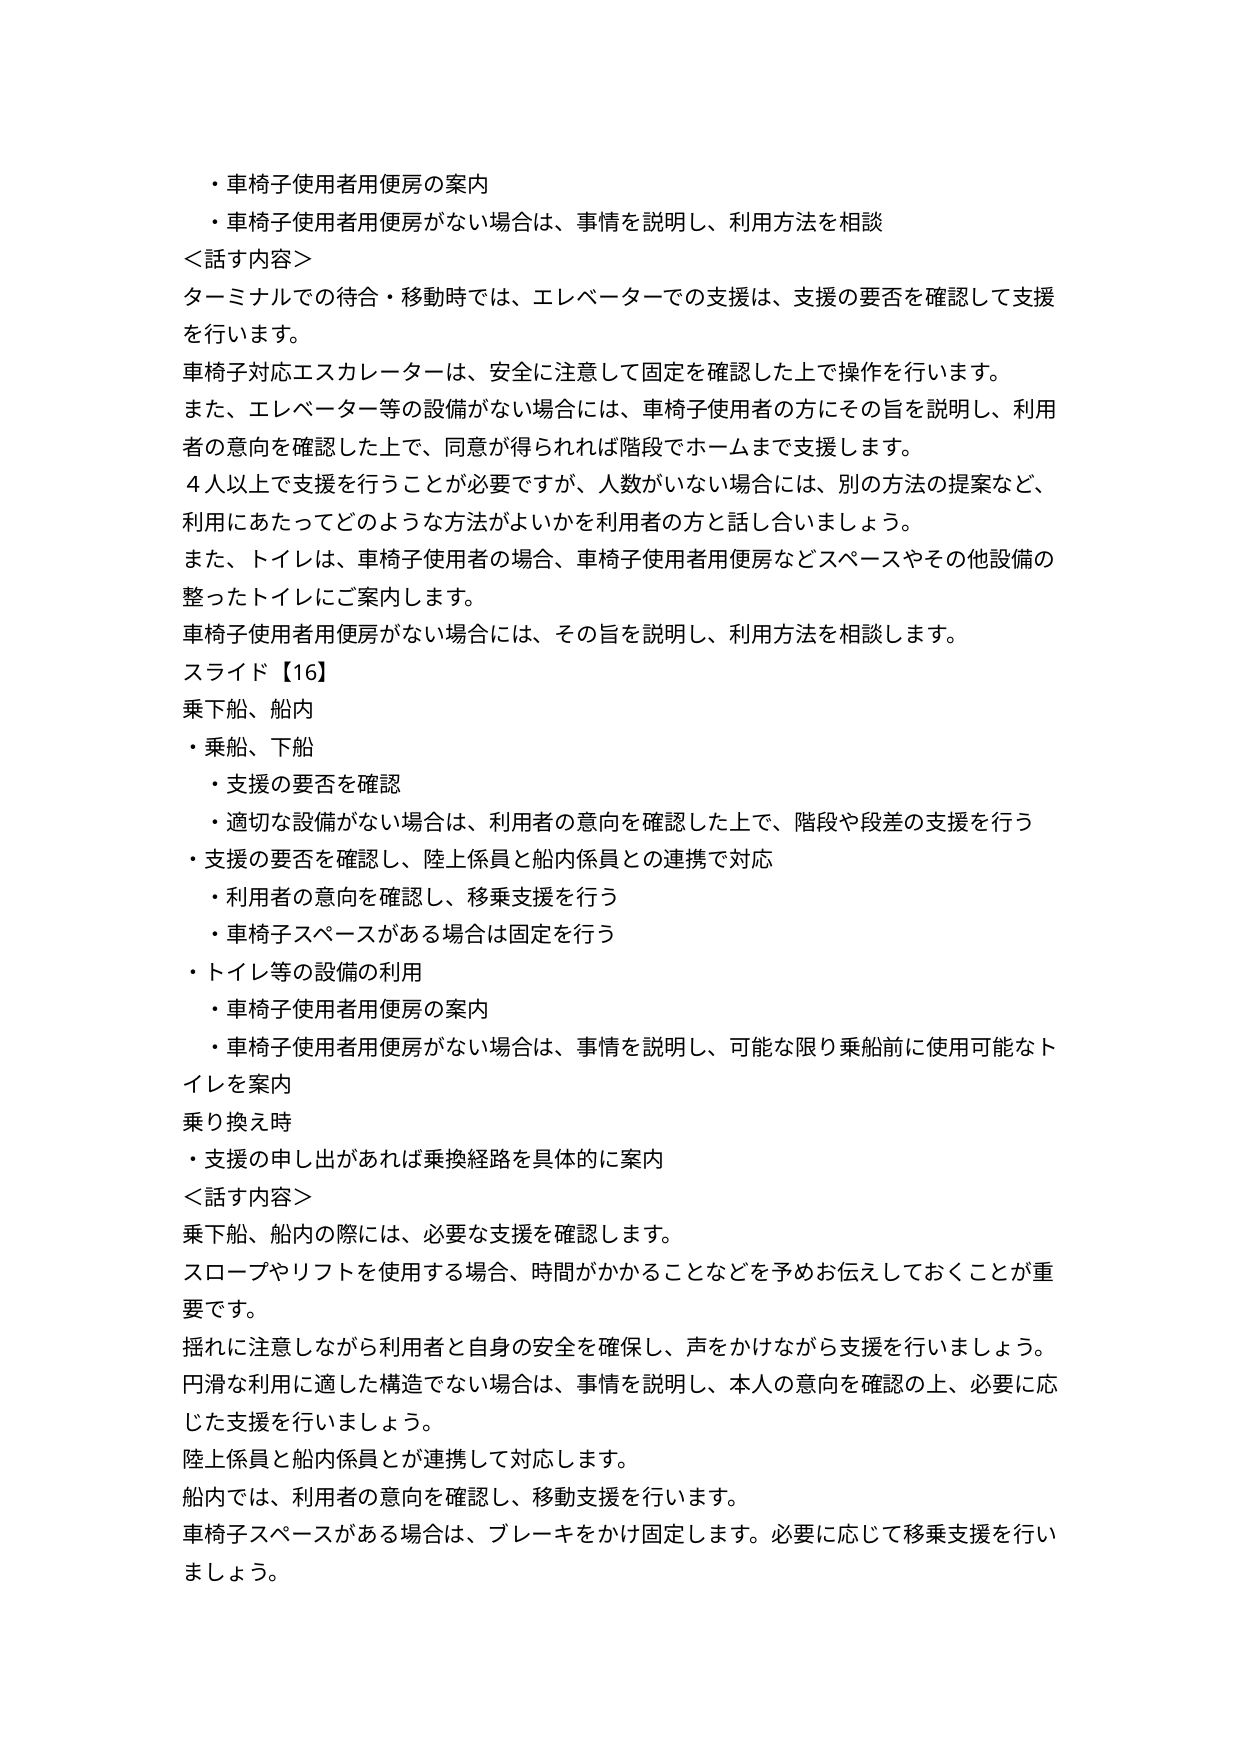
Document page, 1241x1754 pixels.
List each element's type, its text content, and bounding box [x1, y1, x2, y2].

text ・利用者の意向を確認し、移乗支援を行う [183, 877, 1058, 914]
text ・支援の要否を確認 [183, 764, 1058, 802]
text 揺れに注意しながら利用者と自身の安全を確保し、声をかけながら支援を行いましょう。 [183, 1327, 1058, 1364]
text スライド【16】 [183, 652, 1058, 689]
text また、トイレは、車椅子使用者の場合、車椅子使用者用便房などスペースやその他設備の整ったトイレにご案内します。 [183, 539, 1058, 614]
text ・車椅子使用者用便房がない場合は、事情を説明し、可能な限り乗船前に使用可能なトイレを案内 [183, 1027, 1058, 1102]
text ・車椅子スペースがある場合は固定を行う [183, 914, 1058, 952]
text 車椅子対応エスカレーターは、安全に注意して固定を確認した上で操作を行います。 [183, 352, 1058, 389]
text 円滑な利用に適した構造でない場合は、事情を説明し、本人の意向を確認の上、必要に応じた支援を行いましょう。 [183, 1364, 1058, 1439]
text 車椅子スペースがある場合は、ブレーキをかけ固定します。必要に応じて移乗支援を行いましょう。 [183, 1514, 1058, 1589]
text ・支援の申し出があれば乗換経路を具体的に案内 [183, 1139, 1058, 1177]
text ４人以上で支援を行うことが必要ですが、人数がいない場合には、別の方法の提案など、利用にあたってどのような方法がよいかを利用者の方と話し合いましょう。 [183, 464, 1058, 539]
text ターミナルでの待合・移動時では、エレベーターでの支援は、支援の要否を確認して支援を行います。 [183, 277, 1058, 352]
text 車椅子使用者用便房がない場合には、その旨を説明し、利用方法を相談します。 [183, 614, 1058, 652]
text ・車椅子使用者用便房がない場合は、事情を説明し、利用方法を相談 [183, 202, 1058, 239]
text 乗り換え時 [183, 1102, 1058, 1139]
text ＜話す内容＞ [183, 239, 1058, 277]
text 乗下船、船内の際には、必要な支援を確認します。 [183, 1214, 1058, 1252]
text スロープやリフトを使用する場合、時間がかかることなどを予めお伝えしておくことが重要です。 [183, 1252, 1058, 1327]
text ・適切な設備がない場合は、利用者の意向を確認した上で、階段や段差の支援を行う [183, 802, 1058, 839]
text 陸上係員と船内係員とが連携して対応します。 [183, 1439, 1058, 1477]
text また、エレベーター等の設備がない場合には、車椅子使用者の方にその旨を説明し、利用者の意向を確認した上で、同意が得られれば階段でホームまで支援します。 [183, 389, 1058, 464]
text 乗下船、船内 [183, 689, 1058, 727]
text ＜話す内容＞ [183, 1177, 1058, 1214]
text ・支援の要否を確認し、陸上係員と船内係員との連携で対応 [183, 839, 1058, 877]
text ・車椅子使用者用便房の案内 [183, 989, 1058, 1027]
text 船内では、利用者の意向を確認し、移動支援を行います。 [183, 1477, 1058, 1514]
text ・車椅子使用者用便房の案内 [183, 164, 1058, 202]
text ・トイレ等の設備の利用 [183, 952, 1058, 989]
text ・乗船、下船 [183, 727, 1058, 764]
